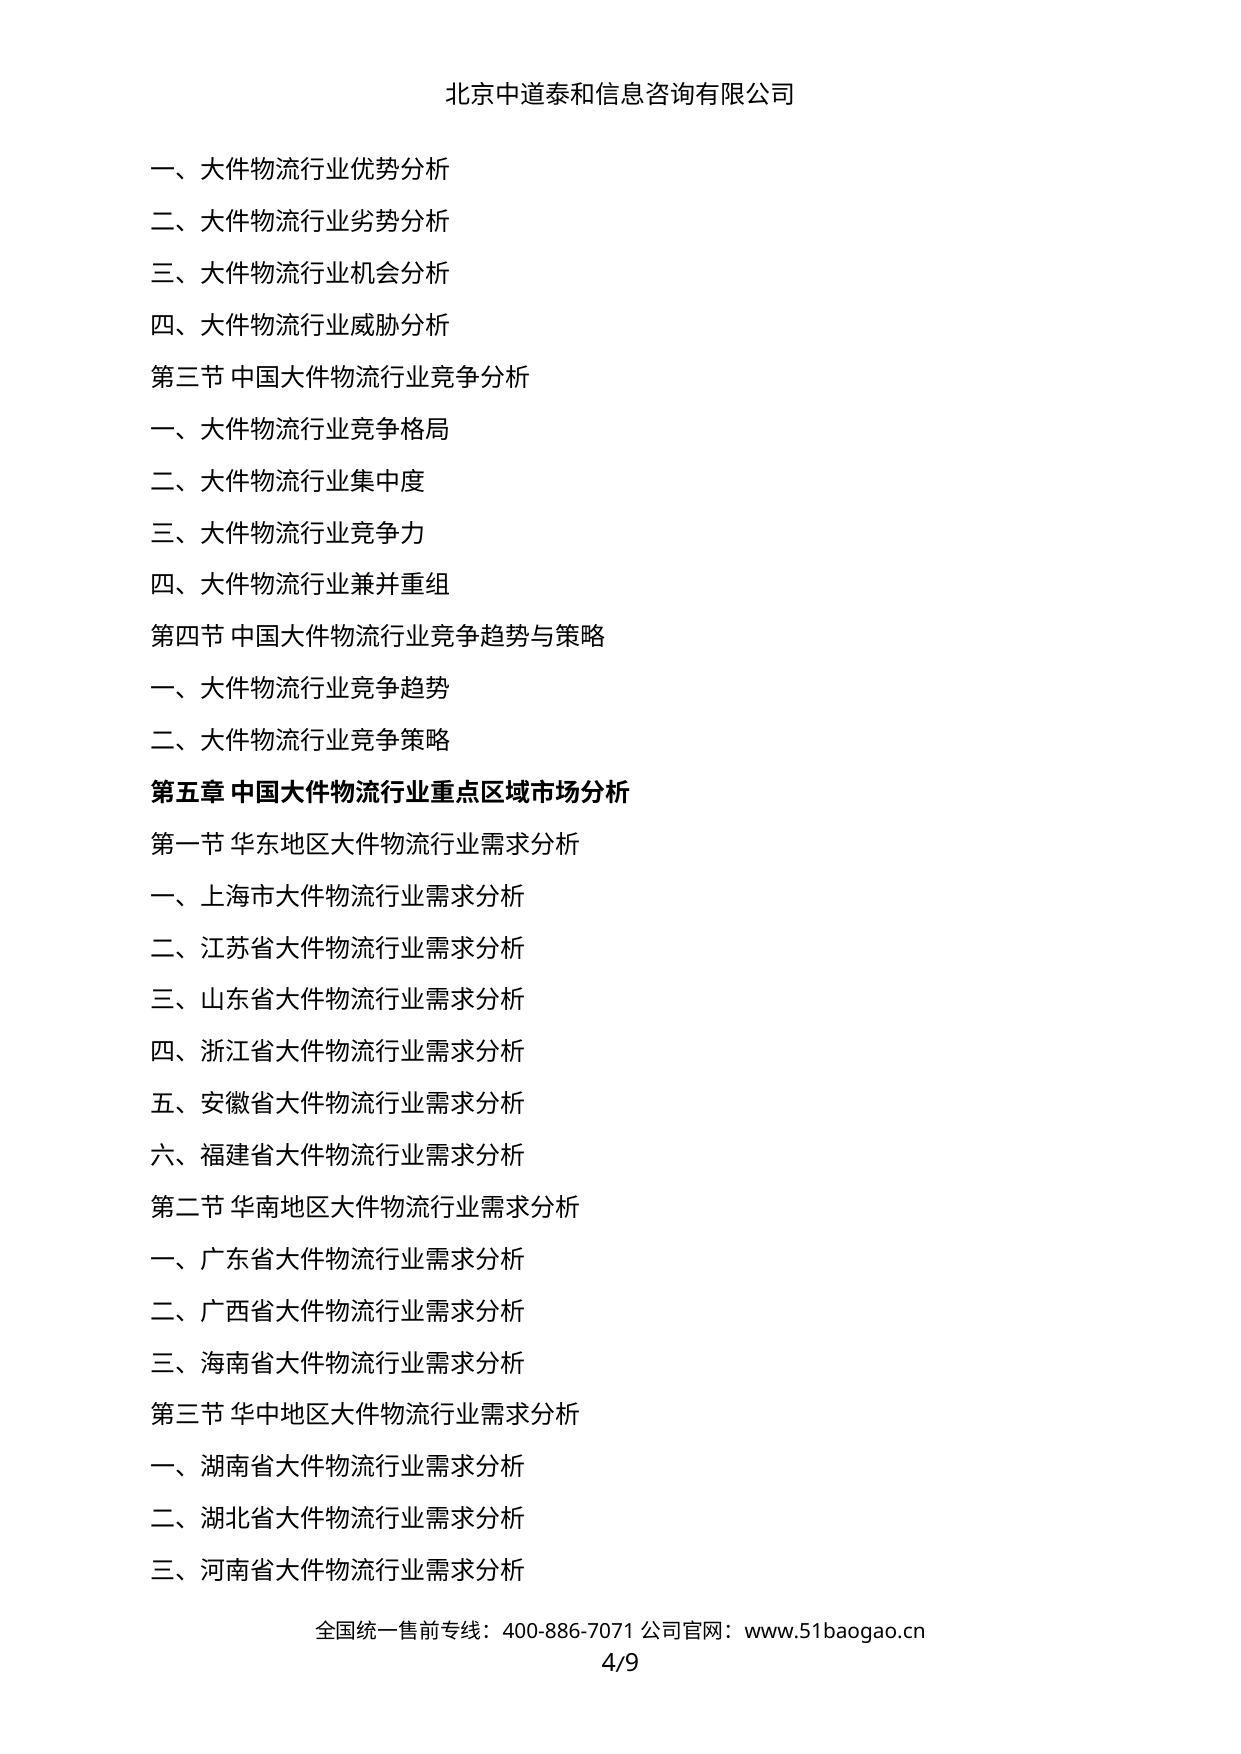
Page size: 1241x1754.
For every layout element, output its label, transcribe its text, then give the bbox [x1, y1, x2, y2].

text 五、安徽省大件物流行业需求分析 [150, 1084, 1090, 1120]
text 第三节 中国大件物流行业竞争分析 [150, 357, 1090, 394]
text 二、广西省大件物流行业需求分析 [150, 1291, 1090, 1327]
text 三、山东省大件物流行业需求分析 [150, 980, 1090, 1016]
text 二、大件物流行业竞争策略 [150, 721, 1090, 757]
text 第五章 中国大件物流行业重点区域市场分析 [150, 772, 1090, 809]
text 第二节 华南地区大件物流行业需求分析 [150, 1187, 1090, 1224]
text 一、大件物流行业竞争趋势 [150, 669, 1090, 705]
text 一、大件物流行业竞争格局 [150, 409, 1090, 446]
text 二、大件物流行业劣势分析 [150, 202, 1090, 238]
text 三、大件物流行业竞争力 [150, 513, 1090, 549]
text 四、大件物流行业威胁分析 [150, 306, 1090, 342]
text 第三节 华中地区大件物流行业需求分析 [150, 1395, 1090, 1431]
text 第四节 中国大件物流行业竞争趋势与策略 [150, 617, 1090, 653]
text 三、河南省大件物流行业需求分析 [150, 1551, 1090, 1587]
text 一、广东省大件物流行业需求分析 [150, 1239, 1090, 1276]
text 二、湖北省大件物流行业需求分析 [150, 1499, 1090, 1535]
text 四、浙江省大件物流行业需求分析 [150, 1032, 1090, 1068]
text 一、湖南省大件物流行业需求分析 [150, 1447, 1090, 1483]
text 二、江苏省大件物流行业需求分析 [150, 928, 1090, 964]
text 四、大件物流行业兼并重组 [150, 565, 1090, 601]
text 六、福建省大件物流行业需求分析 [150, 1136, 1090, 1172]
text 第一节 华东地区大件物流行业需求分析 [150, 824, 1090, 861]
text 三、海南省大件物流行业需求分析 [150, 1343, 1090, 1379]
text 一、上海市大件物流行业需求分析 [150, 876, 1090, 912]
text 三、大件物流行业机会分析 [150, 254, 1090, 290]
text 二、大件物流行业集中度 [150, 461, 1090, 497]
text 一、大件物流行业优势分析 [150, 150, 1090, 186]
